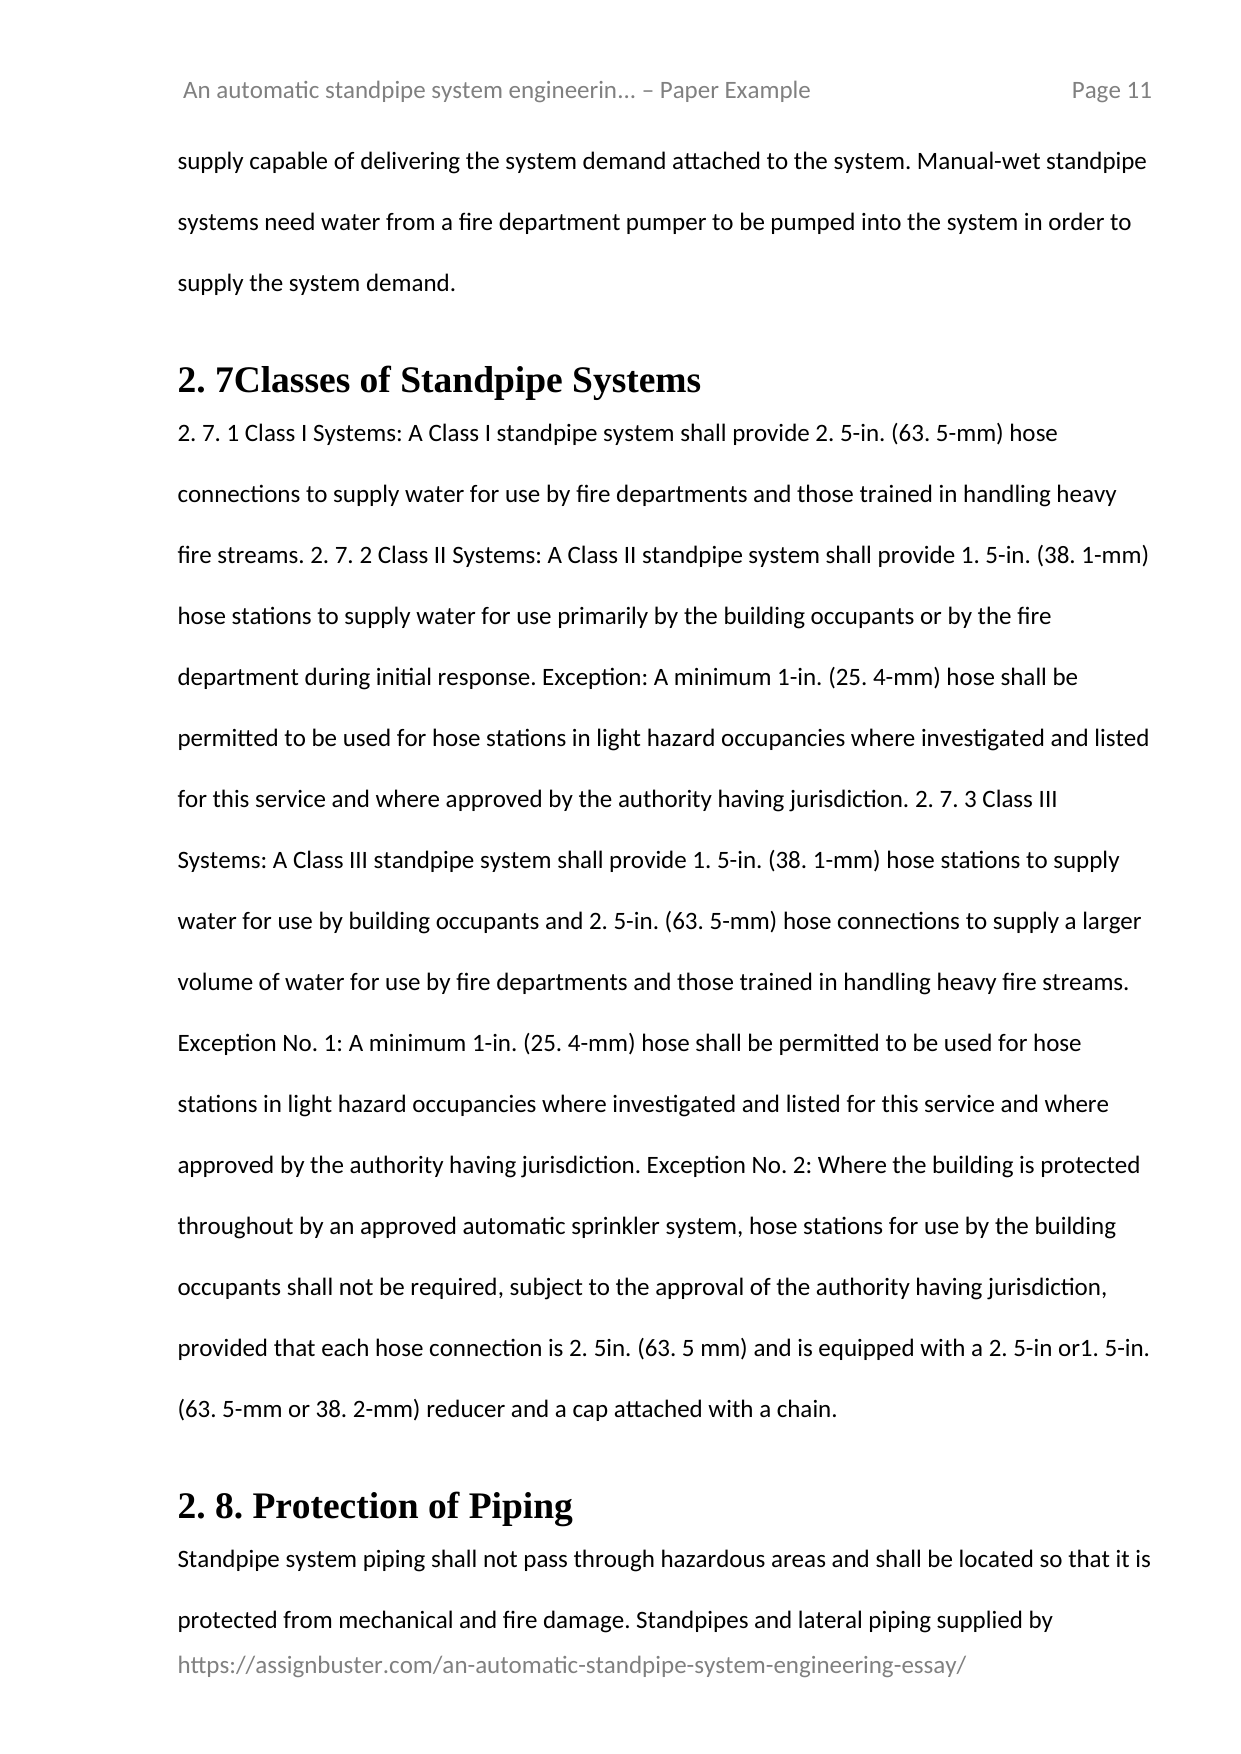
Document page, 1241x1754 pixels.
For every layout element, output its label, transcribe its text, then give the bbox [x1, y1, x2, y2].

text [177, 145, 1152, 298]
subtitle 2. 7Classes of Standpipe Systems [177, 358, 1152, 401]
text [177, 1543, 1152, 1634]
text 2. 7. 1 Class I Systems: A Class I standpipe system shall provide 2. 5-in. (63. 5-mm) hose connections to supply water for use by fire departments and those trained in handling heavy fire streams. 2. 7. 2 Class II Systems: A Class II standpipe system shall provide 1. 5-in. (38. 1-mm) hose stations to supply water for use primarily by the building occupants or by the fire department during initial response. Exception: A minimum 1-in. (25. 4-mm) hose shall be permitted to be used for hose stations in light hazard occupancies where investigated and listed for this service and where approved by the authority having jurisdiction. 2. 7. 3 Class III Systems: A Class III standpipe system shall provide 1. 5-in. (38. 1-mm) hose stations to supply water for use by building occupants and 2. 5-in. (63. 5-mm) hose connections to supply a larger volume of water for use by fire departments and those trained in handling heavy fire streams. Exception No. 1: A minimum 1-in. (25. 4-mm) hose shall be permitted to be used for hose stations in light hazard occupancies where investigated and listed for this service and where approved by the authority having jurisdiction. Exception No. 2: Where the building is protected throughout by an approved automatic sprinkler system, hose stations for use by the building occupants shall not be required, subject to the approval of the authority having jurisdiction, provided that each hose connection is 2. 5in. (63. 5 mm) and is equipped with a 2. 5-in or1. 5-in. (63. 5-mm or 38. 2-mm) reducer and a cap attached with a chain. [177, 417, 1152, 1424]
subtitle 2. 8. Protection of Piping [177, 1484, 1152, 1527]
